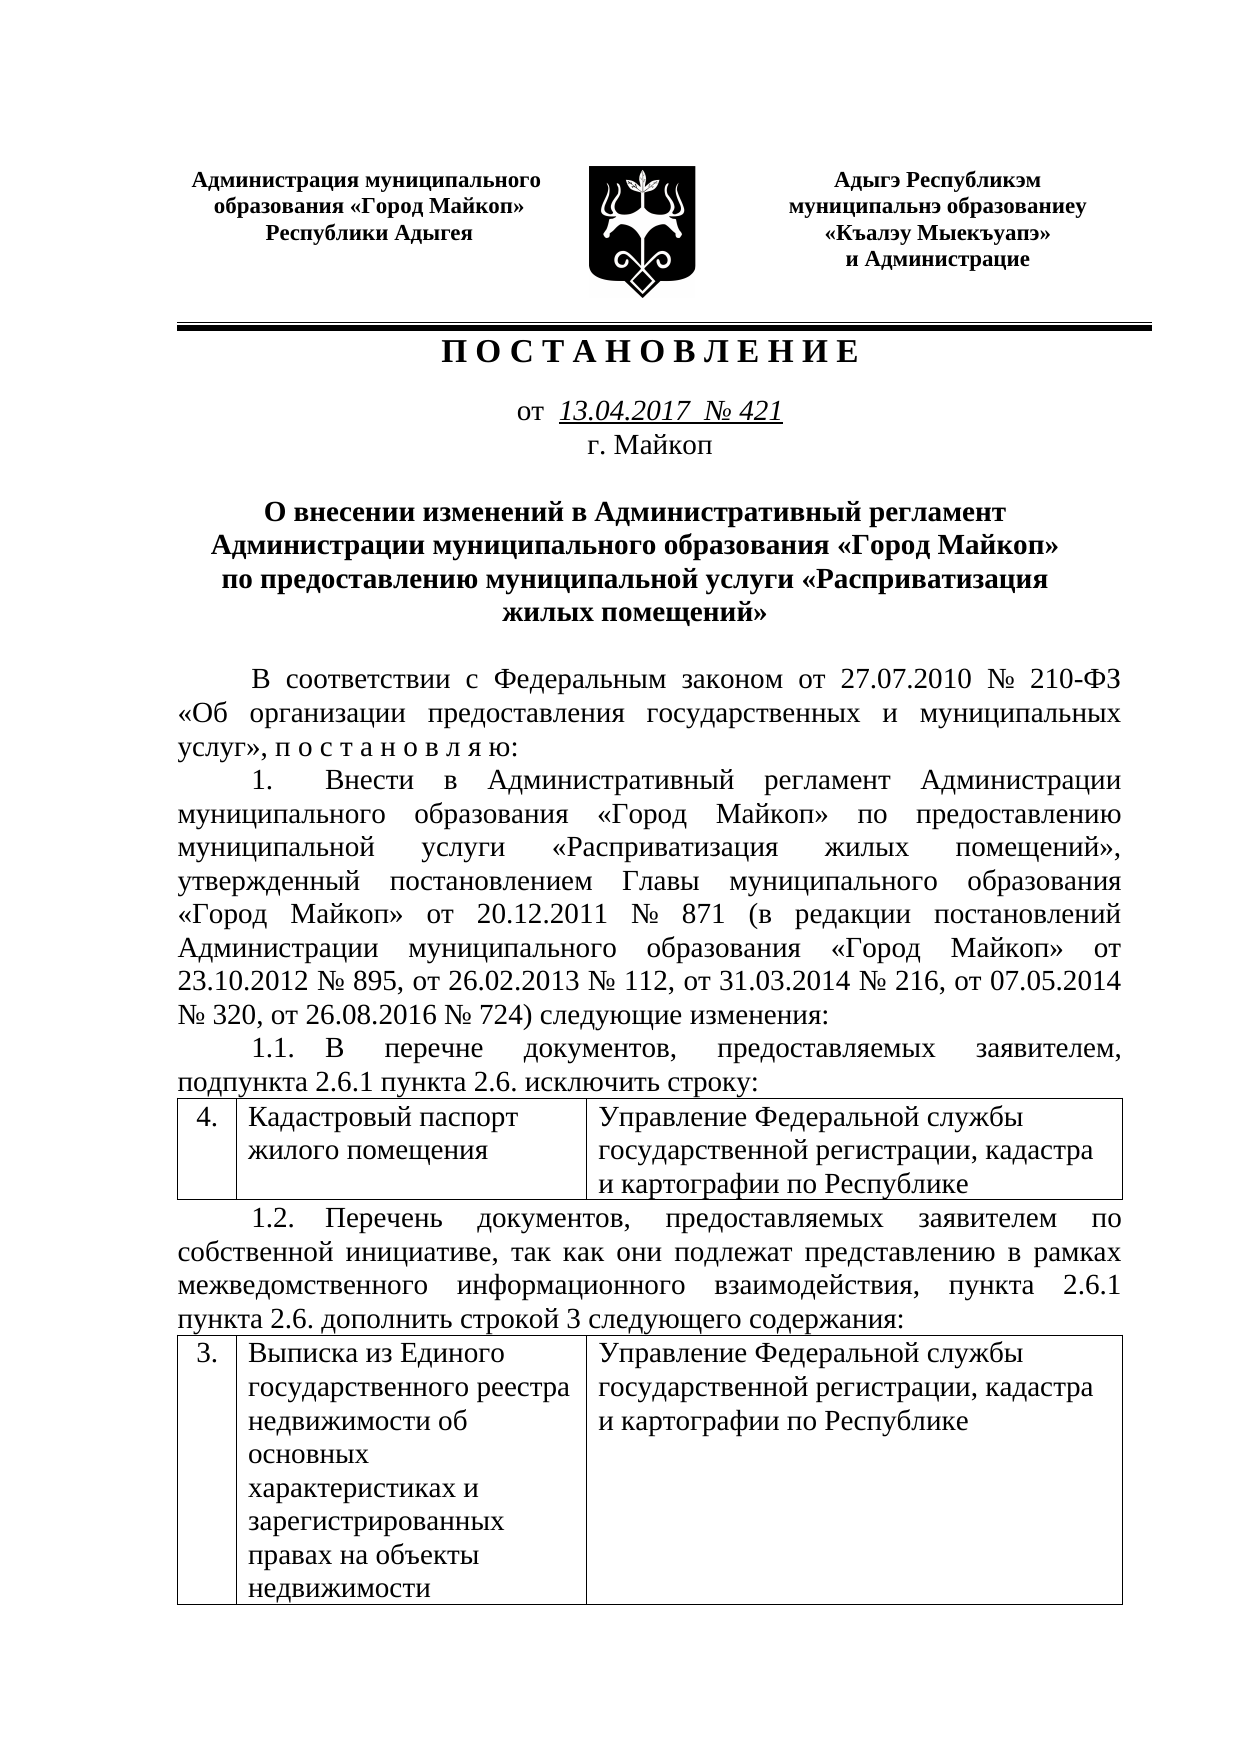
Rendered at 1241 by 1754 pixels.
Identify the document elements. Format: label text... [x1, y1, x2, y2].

table_header Кадастровый паспорт жилого помещения [237, 1099, 586, 1199]
text г. Майкоп [177, 427, 1122, 460]
table_header Выписка из Единого государственного реестра недвижимости об основных характеристиках и зарегистрированных правах на объекты недвижимости [237, 1336, 586, 1604]
list В перечне документов, предоставляемых заявителем, подпункта 2.6.1 пункта 2.6. исключить строку: [177, 1031, 1122, 1098]
table_header 3. [178, 1336, 236, 1604]
text В соответствии с Федеральным законом от 27.07.2010 № 210-ФЗ «Об организации предоставления государственных и муниципальных услуг», п о с т а н о в л я ю: [177, 662, 1122, 762]
table_header Управление Федеральной службы государственной регистрации, кадастра и картографии по Республике [587, 1336, 1122, 1604]
table_header [561, 166, 723, 321]
list Перечень документов, предоставляемых заявителем по собственной инициативе, так как они подлежат представлению в рамках межведомственного информационного взаимодействия, пункта 2.6.1 пункта 2.6. дополнить строкой 3 следующего содержания: [177, 1200, 1122, 1334]
picture [589, 166, 696, 298]
text по предоставлению муниципальной услуги «Расприватизация жилых помещений» [177, 561, 1093, 628]
table_header Управление Федеральной службы государственной регистрации, кадастра и картографии по Республике [587, 1099, 1122, 1199]
table_header 4. [178, 1099, 236, 1199]
text от 13.04.2017 № 421 [177, 393, 1122, 427]
table_header Администрация муниципального образования «Город Майкоп» Республики Адыгея [177, 166, 561, 321]
text О внесении изменений в Административный регламент Администрации муниципального образования «Город Майкоп» [177, 494, 1093, 561]
subtitle П О С Т А Н О В Л Е Н И Е [177, 331, 1122, 369]
list Внести в Административный регламент Администрации муниципального образования «Город Майкоп» по предоставлению муниципальной услуги «Расприватизация жилых помещений», утвержденный постановлением Главы муниципального образования «Город Майкоп» от 20.12.2011 № 871 (в редакции постановлений Администрации муниципального образования «Город Майкоп» от 23.10.2012 № 895, от 26.02.2013 № 112, от 31.03.2014 № 216, от 07.05.2014 № 320, от 26.08.2016 № 724) следующие изменения: [177, 762, 1122, 1031]
table_header Адыгэ Республикэм муниципальнэ образованиеу «Къалэу Мыекъуапэ» и Администрацие [724, 166, 1152, 321]
